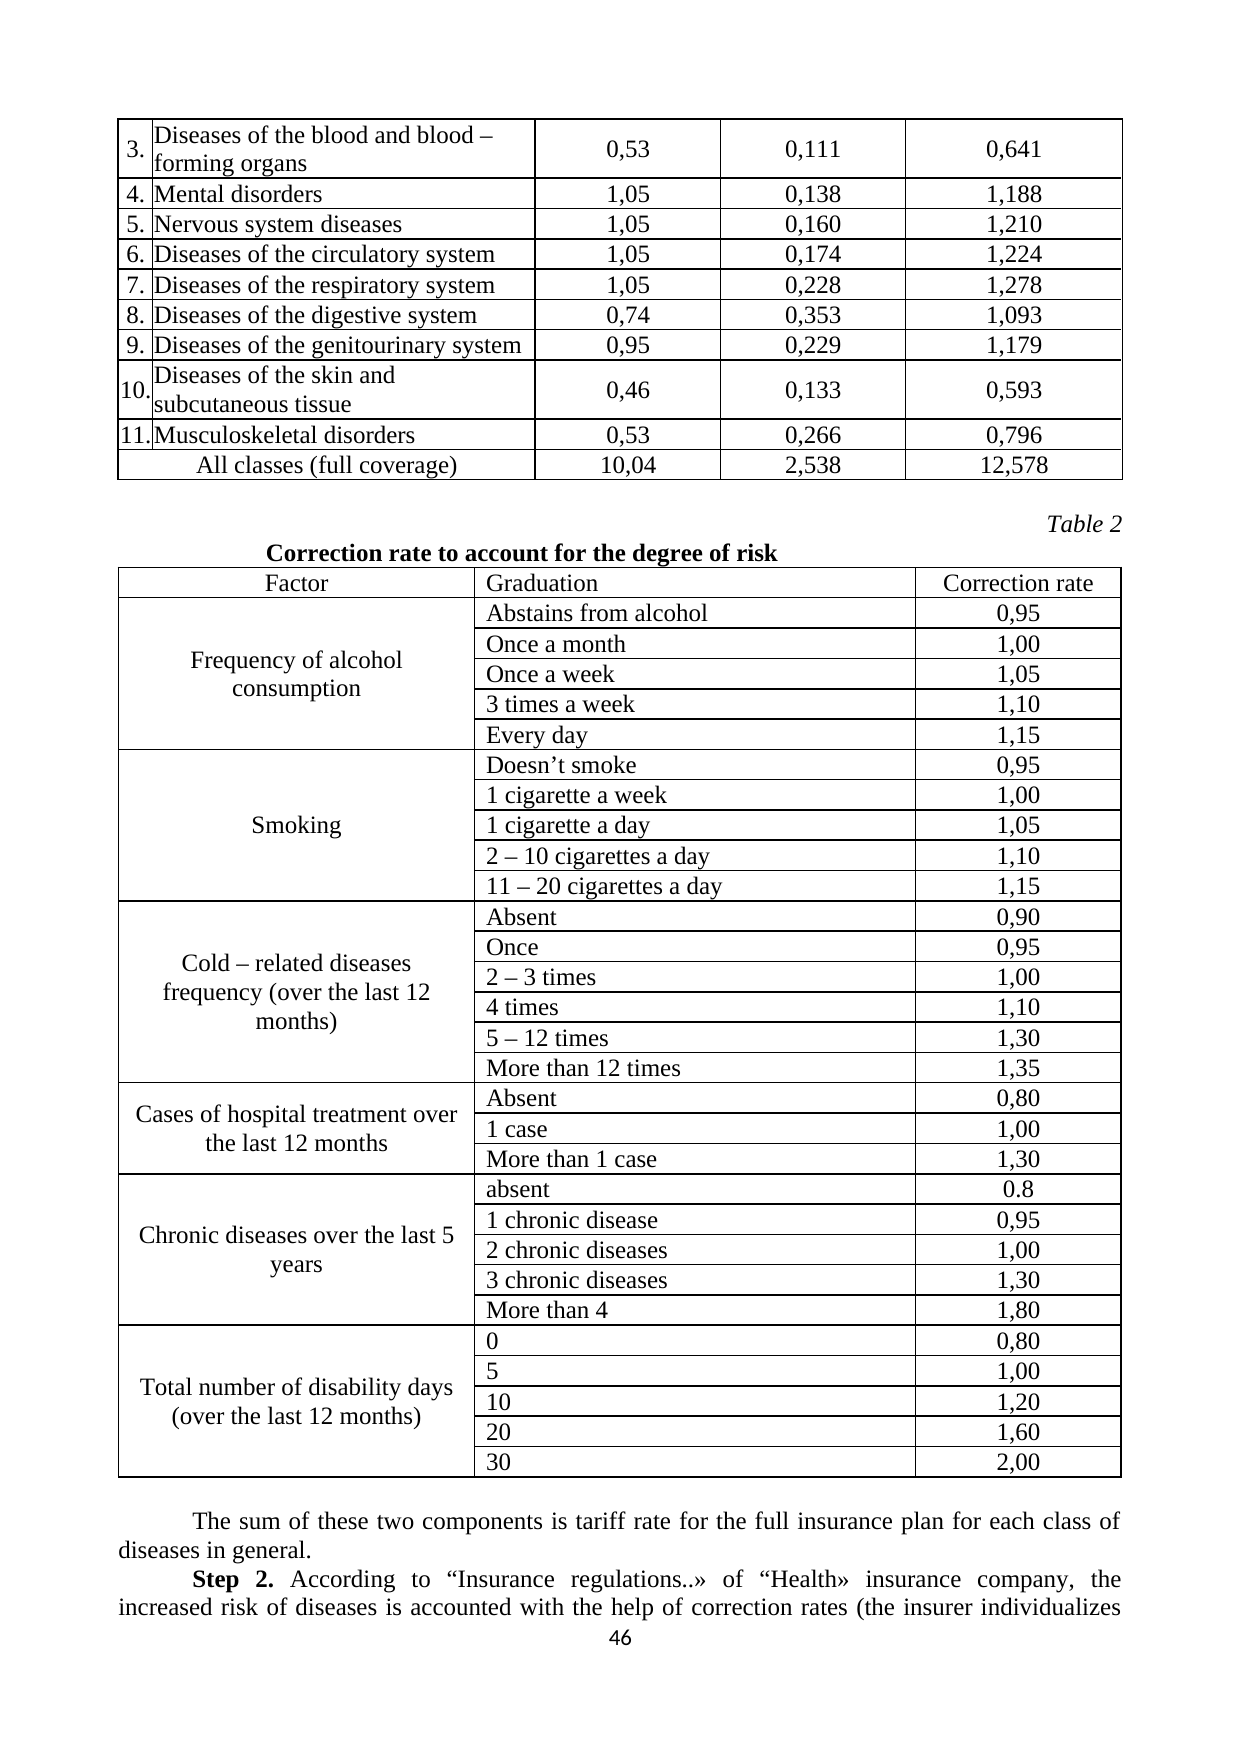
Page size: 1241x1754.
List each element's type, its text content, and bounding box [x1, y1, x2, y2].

table_cell 10. [119, 361, 152, 418]
table_cell 2 – 10 cigarettes a day [475, 841, 915, 870]
table_cell 1,05 [536, 240, 720, 268]
table_cell 5 – 12 times [475, 1023, 915, 1052]
table_cell 1,00 [916, 780, 1120, 809]
table_cell 3 times a week [475, 690, 915, 718]
table_cell Abstains from alcohol [475, 598, 915, 627]
table_cell All classes (full coverage) [119, 450, 534, 479]
table_cell 1,35 [916, 1053, 1120, 1082]
text The sum of these two components is tariff rate for the full insurance plan for each class of diseases in general. [118, 1506, 1122, 1564]
table_cell absent [475, 1175, 915, 1203]
table_cell Musculoskeletal disorders [153, 420, 534, 448]
table_cell Nervous system diseases [153, 209, 534, 238]
table_cell Once a week [475, 659, 915, 688]
table_cell 3 chronic diseases [475, 1265, 915, 1294]
table_cell Frequency of alcohol consumption [119, 598, 474, 748]
table_cell 1 case [475, 1114, 915, 1142]
table_cell Diseases of the digestive system [153, 300, 534, 329]
table_cell 0,229 [721, 330, 905, 359]
table_cell 1,80 [916, 1296, 1120, 1324]
table_cell 0,174 [721, 240, 905, 268]
table_cell Diseases of the circulatory system [153, 240, 534, 268]
table_cell 6. [119, 240, 152, 268]
table_cell 1,15 [916, 871, 1120, 900]
table_cell 4. [119, 179, 152, 207]
table_cell Every day [475, 720, 915, 748]
table_cell 2,538 [721, 450, 905, 479]
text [118, 1564, 1122, 1621]
table_cell Diseases of the respiratory system [153, 270, 534, 298]
table_cell 0,95 [916, 750, 1120, 779]
table_cell 1,00 [916, 1356, 1120, 1385]
table_cell 1,30 [916, 1144, 1120, 1173]
table_cell 0,593 [906, 359, 1122, 418]
table_cell 0,90 [916, 902, 1120, 930]
table_cell Once [475, 932, 915, 961]
table_cell 1,05 [916, 811, 1120, 839]
table_cell 1,05 [536, 179, 720, 207]
table_cell Diseases of the skin and subcutaneous tissue [153, 361, 534, 418]
table_cell 2 chronic diseases [475, 1235, 915, 1264]
table_header Graduation [475, 568, 915, 597]
table_cell Chronic diseases over the last 5 years [119, 1175, 474, 1324]
table_cell 2,00 [916, 1447, 1120, 1476]
table_cell 1,05 [536, 270, 720, 298]
table_cell 12,578 [906, 449, 1122, 479]
table_cell 0,796 [906, 418, 1122, 448]
table_cell 1,20 [916, 1387, 1120, 1415]
table_cell More than 12 times [475, 1053, 915, 1082]
table_cell 1,15 [916, 720, 1120, 748]
table_cell Smoking [119, 750, 474, 900]
table_cell 0,133 [721, 361, 905, 418]
table_cell 11 – 20 cigarettes a day [475, 871, 915, 900]
table_cell 0.8 [916, 1175, 1120, 1203]
table_cell 1,10 [916, 993, 1120, 1021]
table_cell Absent [475, 902, 915, 930]
table_cell 0,80 [916, 1326, 1120, 1355]
table_cell Absent [475, 1083, 915, 1112]
table_cell 1,093 [906, 299, 1122, 329]
table_cell 1,210 [906, 208, 1122, 238]
table_cell 8. [119, 300, 152, 329]
table_cell 1,30 [916, 1265, 1120, 1294]
table_cell 1 chronic disease [475, 1205, 915, 1233]
table_cell 1,00 [916, 1235, 1120, 1264]
table_cell 3. [119, 120, 152, 177]
table_cell 1,30 [916, 1023, 1120, 1052]
table_cell Cases of hospital treatment over the last 12 months [119, 1083, 474, 1173]
table_cell 1,00 [916, 629, 1120, 657]
table_cell 30 [475, 1447, 915, 1476]
table_cell 1,10 [916, 841, 1120, 870]
table_cell 0,80 [916, 1083, 1120, 1112]
table_cell Cold – related diseases frequency (over the last 12 months) [119, 902, 474, 1082]
table_cell Diseases of the genitourinary system [153, 330, 534, 359]
text Table 2 [118, 509, 1122, 538]
table_cell 5. [119, 209, 152, 238]
table_cell Total number of disability days (over the last 12 months) [119, 1326, 474, 1476]
table_cell 0,111 [721, 120, 905, 177]
table_cell Mental disorders [153, 179, 534, 207]
table_cell 0,95 [916, 598, 1120, 627]
table_cell 5 [475, 1356, 915, 1385]
table_cell 1,05 [536, 209, 720, 238]
table_cell 1,60 [916, 1417, 1120, 1446]
table_cell 1,05 [916, 659, 1120, 688]
table_cell 0,95 [536, 330, 720, 359]
table_cell 2 – 3 times [475, 962, 915, 991]
table_cell 20 [475, 1417, 915, 1446]
table_cell 0,138 [721, 179, 905, 207]
table_cell 0,53 [536, 120, 720, 177]
table_cell 7. [119, 270, 152, 298]
table_cell Doesn’t smoke [475, 750, 915, 779]
table_cell 4 times [475, 993, 915, 1021]
table_cell Once a month [475, 629, 915, 657]
table_cell 0,95 [916, 932, 1120, 961]
table_cell 1 cigarette a week [475, 780, 915, 809]
table_cell 11. [119, 420, 152, 448]
table_cell More than 4 [475, 1296, 915, 1324]
table_header Correction rate [916, 568, 1120, 597]
table_cell 1,10 [916, 690, 1120, 718]
table_cell 0,353 [721, 300, 905, 329]
table_cell 0,641 [906, 120, 1122, 177]
table_cell 0,160 [721, 209, 905, 238]
table_cell 1,00 [916, 1114, 1120, 1142]
table_cell 1,188 [906, 177, 1122, 207]
table_cell Diseases of the blood and blood – forming organs [153, 120, 534, 177]
table_cell 1,00 [916, 962, 1120, 991]
table_cell 10,04 [536, 450, 720, 479]
table_cell 0 [475, 1326, 915, 1355]
table_cell 0,228 [721, 270, 905, 298]
table_cell 1,224 [906, 238, 1122, 268]
table_cell More than 1 case [475, 1144, 915, 1173]
table_cell 0,53 [536, 420, 720, 448]
text Correction rate to account for the degree of risk [266, 538, 1122, 567]
table_cell 0,46 [536, 361, 720, 418]
table_cell 0,74 [536, 300, 720, 329]
table_cell 0,95 [916, 1205, 1120, 1233]
table_cell 9. [119, 330, 152, 359]
table_cell 1,179 [906, 329, 1122, 359]
table_header Factor [119, 568, 474, 597]
table_cell 1 cigarette a day [475, 811, 915, 839]
table_cell 0,266 [721, 420, 905, 448]
table_cell 1,278 [906, 268, 1122, 298]
table_cell 10 [475, 1387, 915, 1415]
